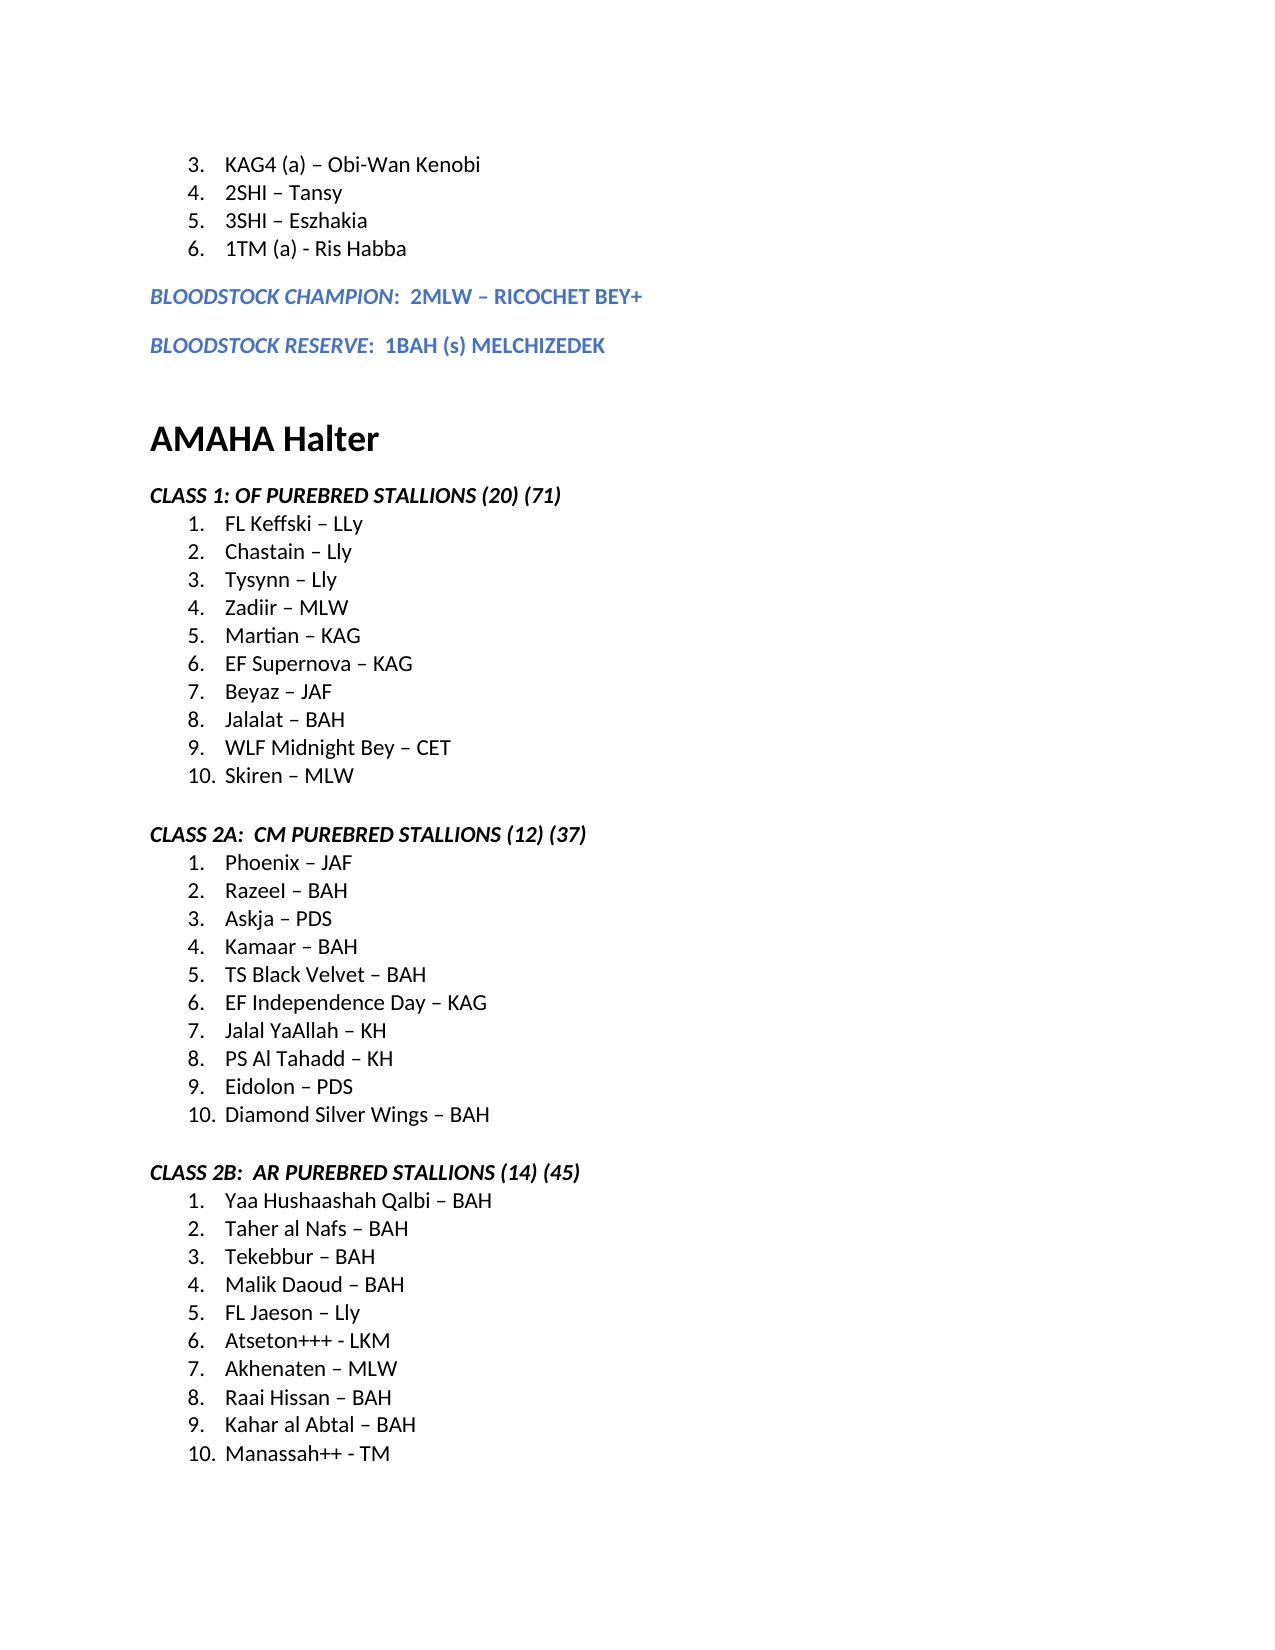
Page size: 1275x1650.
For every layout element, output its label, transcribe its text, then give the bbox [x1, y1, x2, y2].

list Malik Daoud – BAH [187, 1271, 1125, 1298]
list Kamaar – BAH [187, 932, 1125, 960]
list Tekebbur – BAH [187, 1242, 1125, 1271]
list WLF Midnight Bey – CET [187, 733, 1125, 761]
list EF Independence Day – KAG [187, 988, 1125, 1016]
list Raai Hissan – BAH [187, 1383, 1125, 1411]
list 3SHI – Eszhakia [187, 206, 1125, 234]
list Taher al Nafs – BAH [187, 1214, 1125, 1242]
list Jalal YaAllah – KH [187, 1016, 1125, 1044]
list Kahar al Abtal – BAH [187, 1411, 1125, 1439]
list Chastain – Lly [187, 537, 1125, 565]
list Skiren – MLW [187, 761, 1125, 789]
list Phoenix – JAF [187, 848, 1125, 876]
text CLASS 2A: CM PUREBRED STALLIONS (12) (37) [150, 820, 1125, 848]
list Beyaz – JAF [187, 677, 1125, 705]
list TS Black Velvet – BAH [187, 960, 1125, 988]
list Zadiir – MLW [187, 593, 1125, 621]
list Jalalat – BAH [187, 705, 1125, 733]
list Yaa Hushaashah Qalbi – BAH [187, 1186, 1125, 1214]
list Eidolon – PDS [187, 1072, 1125, 1100]
list Atseton+++ - LKM [187, 1327, 1125, 1354]
text AMAHA Halter [150, 415, 1125, 461]
text CLASS 1: OF PUREBRED STALLIONS (20) (71) [150, 481, 1125, 509]
list Diamond Silver Wings – BAH [187, 1100, 1125, 1128]
text BLOODSTOCK CHAMPION: 2MLW – RICOCHET BEY+ [150, 282, 1125, 310]
text CLASS 2B: AR PUREBRED STALLIONS (14) (45) [150, 1158, 1125, 1186]
list Martian – KAG [187, 621, 1125, 649]
list FL Jaeson – Lly [187, 1298, 1125, 1327]
list KAG4 (a) – Obi-Wan Kenobi [187, 150, 1125, 178]
text BLOODSTOCK RESERVE: 1BAH (s) MELCHIZEDEK [150, 331, 1125, 359]
list Akhenaten – MLW [187, 1354, 1125, 1383]
list 2SHI – Tansy [187, 178, 1125, 206]
list Askja – PDS [187, 904, 1125, 932]
list RazeeI – BAH [187, 876, 1125, 904]
list PS Al Tahadd – KH [187, 1044, 1125, 1072]
list FL Keffski – LLy [187, 509, 1125, 537]
list 1TM (a) - Ris Habba [187, 234, 1125, 262]
list EF Supernova – KAG [187, 649, 1125, 677]
list Tysynn – Lly [187, 565, 1125, 593]
list Manassah++ - TM [187, 1439, 1125, 1467]
